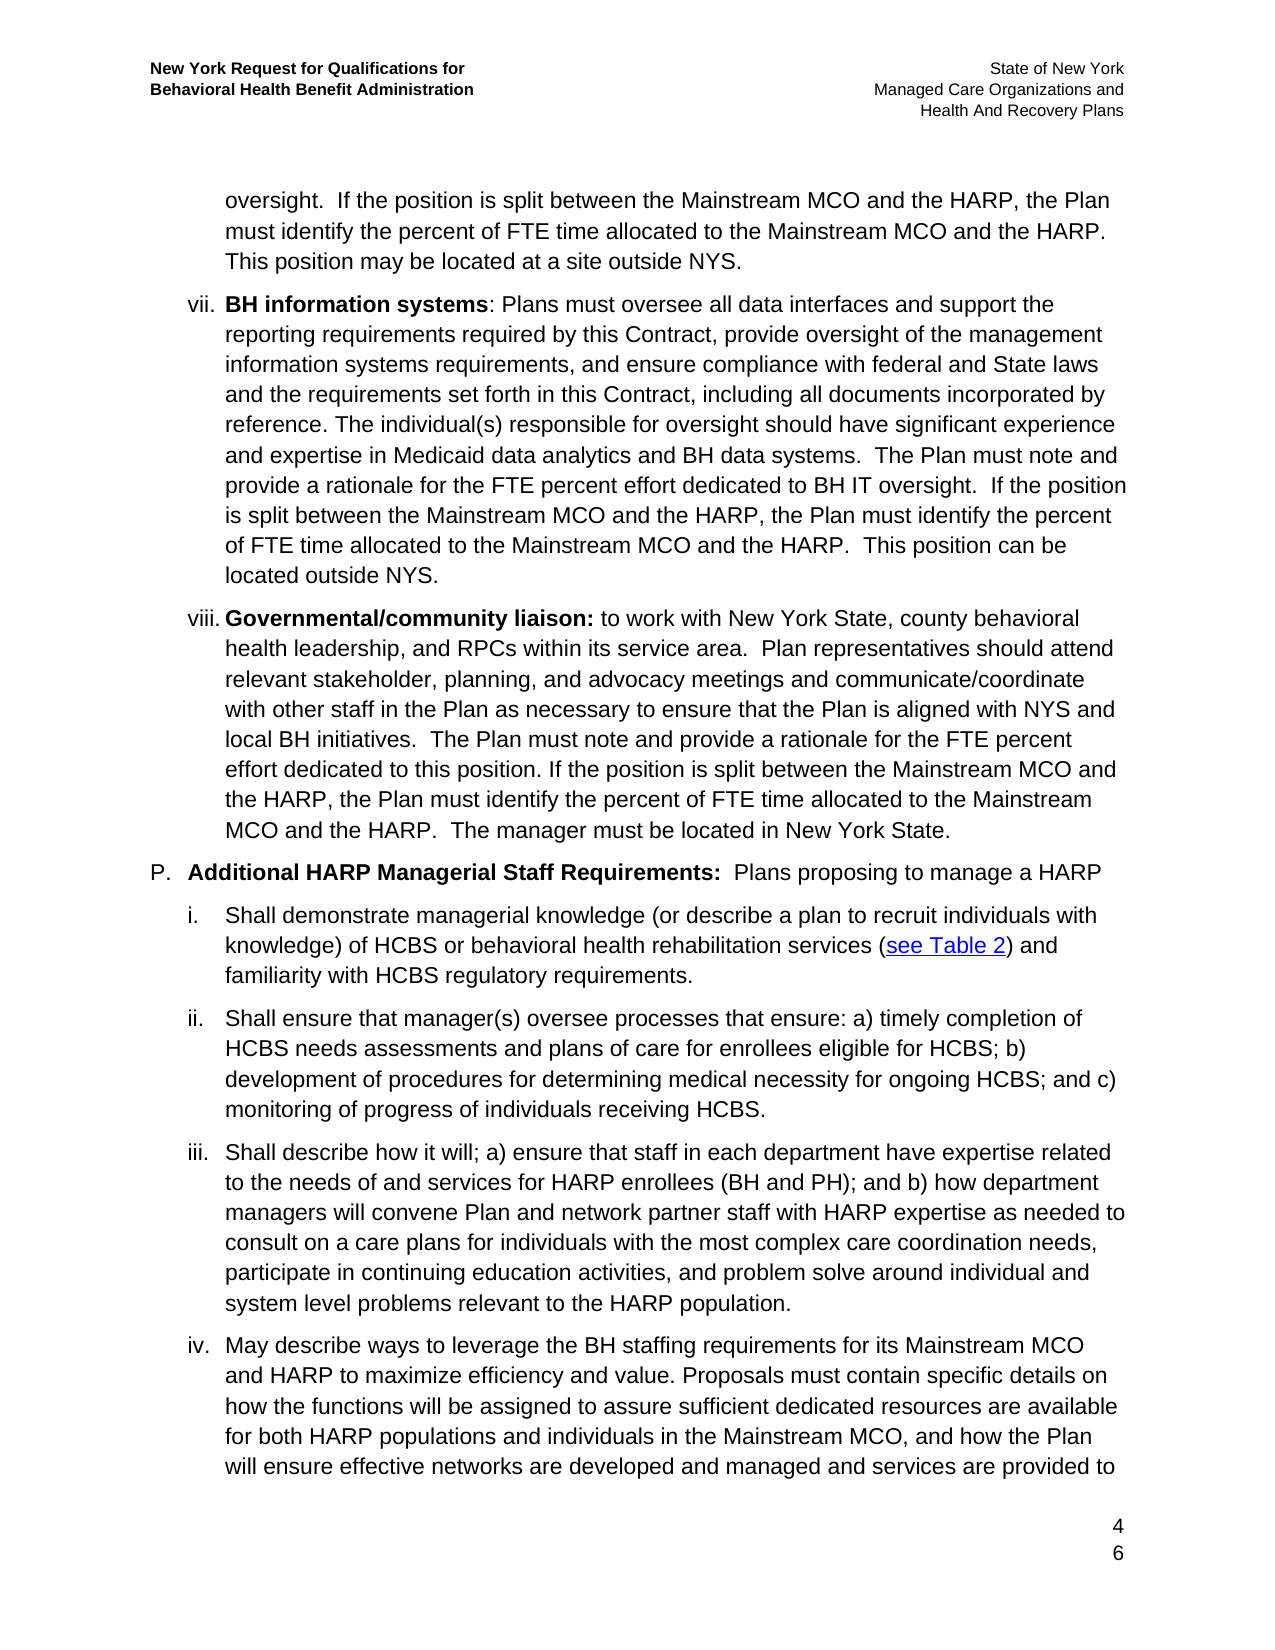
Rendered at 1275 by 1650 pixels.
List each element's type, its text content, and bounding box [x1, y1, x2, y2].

list Additional HARP Managerial Staff Requirements: Plans proposing to manage a HARP [150, 859, 1128, 886]
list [187, 187, 1128, 274]
list Governmental/community liaison: to work with New York State, county behavioral health leadership, and RPCs within its service area. Plan representatives should attend relevant stakeholder, planning, and advocacy meetings and communicate/coordinate with other staff in the Plan as necessary to ensure that the Plan is aligned with NYS and local BH initiatives. The Plan must note and provide a rationale for the FTE percent effort dedicated to this position. If the position is split between the Mainstream MCO and the HARP, the Plan must identify the percent of FTE time allocated to the Mainstream MCO and the HARP. The manager must be located in New York State. [187, 605, 1128, 843]
list Shall demonstrate managerial knowledge (or describe a plan to recruit individuals with knowledge) of HCBS or behavioral health rehabilitation services (see Table 2) and familiarity with HCBS regulatory requirements. [187, 902, 1128, 989]
list Shall ensure that manager(s) oversee processes that ensure: a) timely completion of HCBS needs assessments and plans of care for enrollees eligible for HCBS; b) development of procedures for determining medical necessity for ongoing HCBS; and c) monitoring of progress of individuals receiving HCBS. [187, 1005, 1128, 1122]
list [187, 1332, 1128, 1479]
list BH information systems: Plans must oversee all data interfaces and support the reporting requirements required by this Contract, provide oversight of the management information systems requirements, and ensure compliance with federal and State laws and the requirements set forth in this Contract, including all documents incorporated by reference. The individual(s) responsible for oversight should have significant experience and expertise in Medicaid data analytics and BH data systems. The Plan must note and provide a rationale for the FTE percent effort dedicated to BH IT oversight. If the position is split between the Mainstream MCO and the HARP, the Plan must identify the percent of FTE time allocated to the Mainstream MCO and the HARP. This position can be located outside NYS. [187, 291, 1128, 589]
list Shall describe how it will; a) ensure that staff in each department have expertise related to the needs of and services for HARP enrollees (BH and PH); and b) how department managers will convene Plan and network partner staff with HARP expertise as needed to consult on a care plans for individuals with the most complex care coordination needs, participate in continuing education activities, and problem solve around individual and system level problems relevant to the HARP population. [187, 1138, 1128, 1316]
